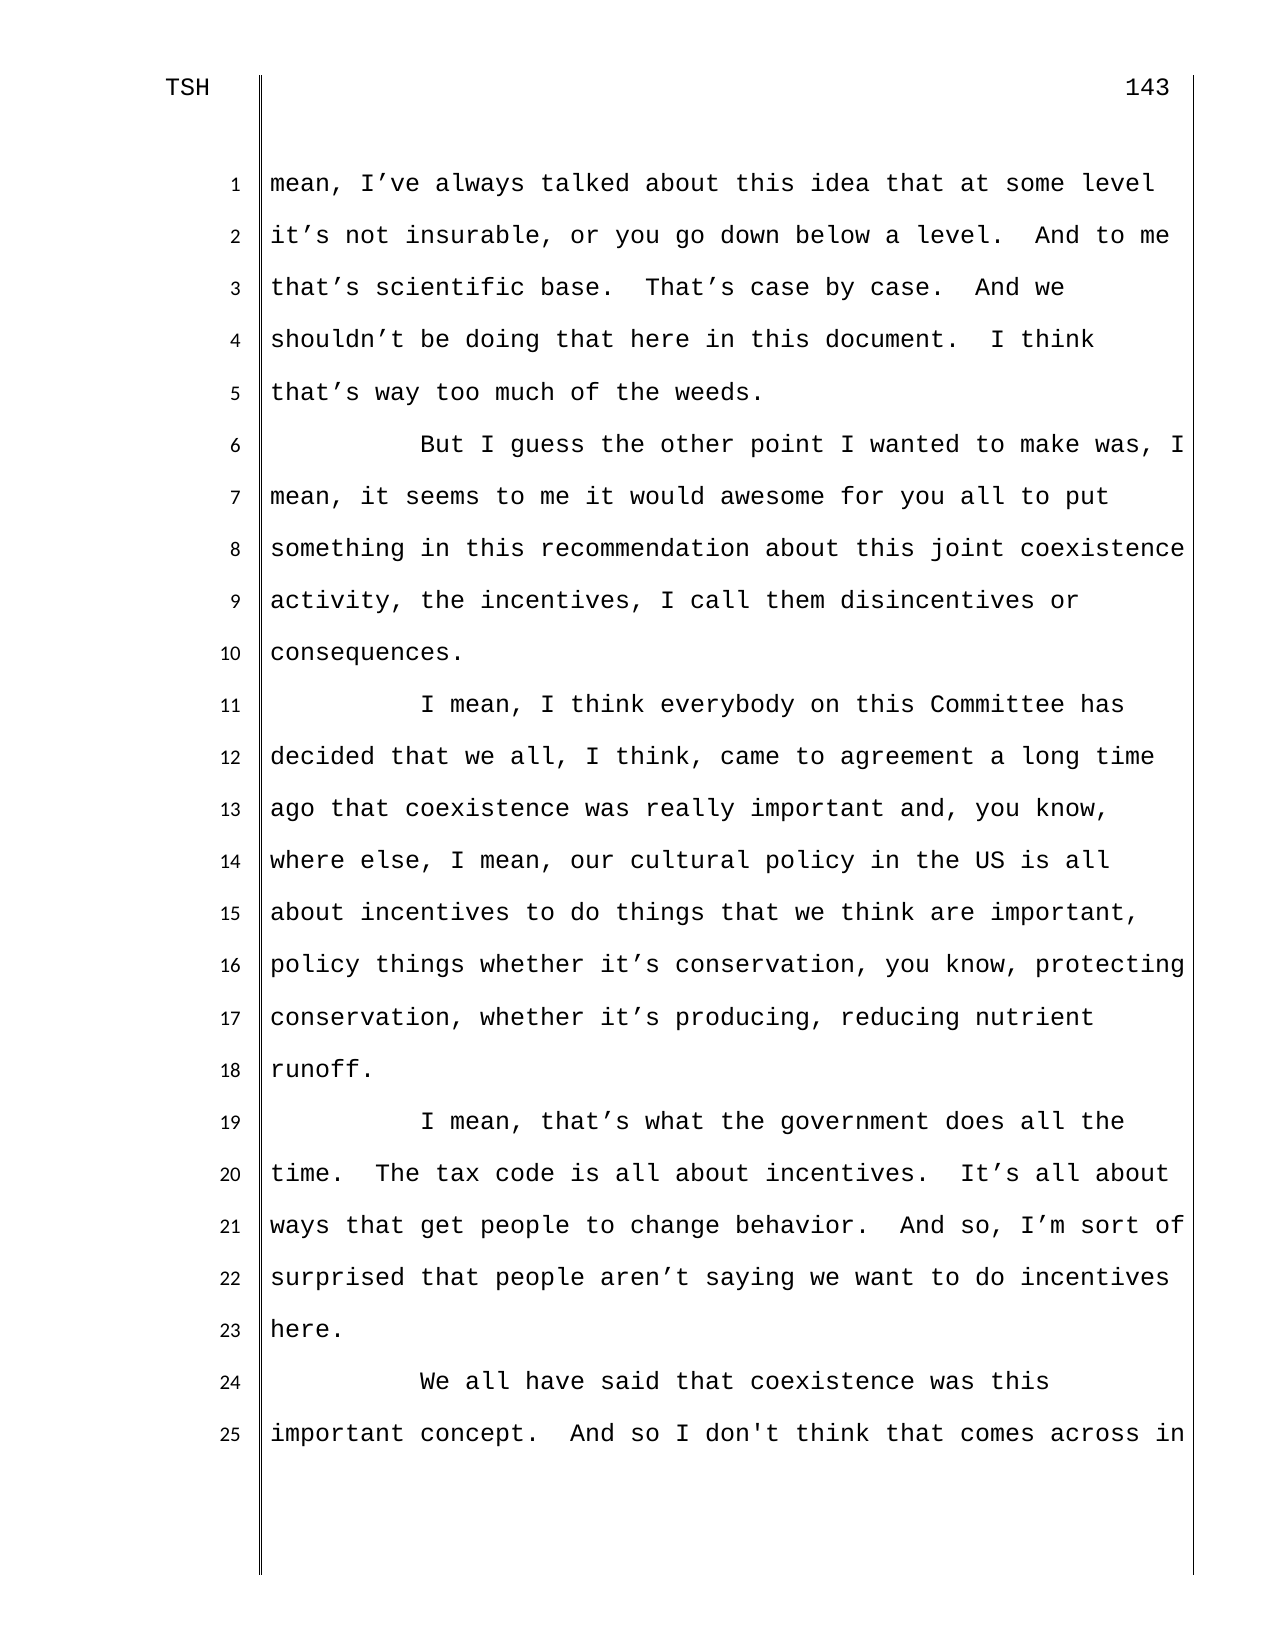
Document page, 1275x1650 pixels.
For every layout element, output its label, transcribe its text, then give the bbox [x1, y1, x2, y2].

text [270, 1348, 1185, 1452]
text But I guess the other point I wanted to make was, I mean, it seems to me it would awesome for you all to put something in this recommendation about this joint coexistence activity, the incentives, I call them disincentives or consequences. [270, 410, 1185, 671]
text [270, 150, 1185, 410]
text I mean, I think everybody on this Committee has decided that we all, I think, came to agreement a long time ago that coexistence was really important and, you know, where else, I mean, our cultural policy in the US is all about incentives to do things that we think are important, policy things whether it’s conservation, you know, protecting conservation, whether it’s producing, reducing nutrient runoff. [270, 671, 1185, 1087]
text I mean, that’s what the government does all the time. The tax code is all about incentives. It’s all about ways that get people to change behavior. And so, I’m sort of surprised that people aren’t saying we want to do incentives here. [270, 1087, 1185, 1348]
